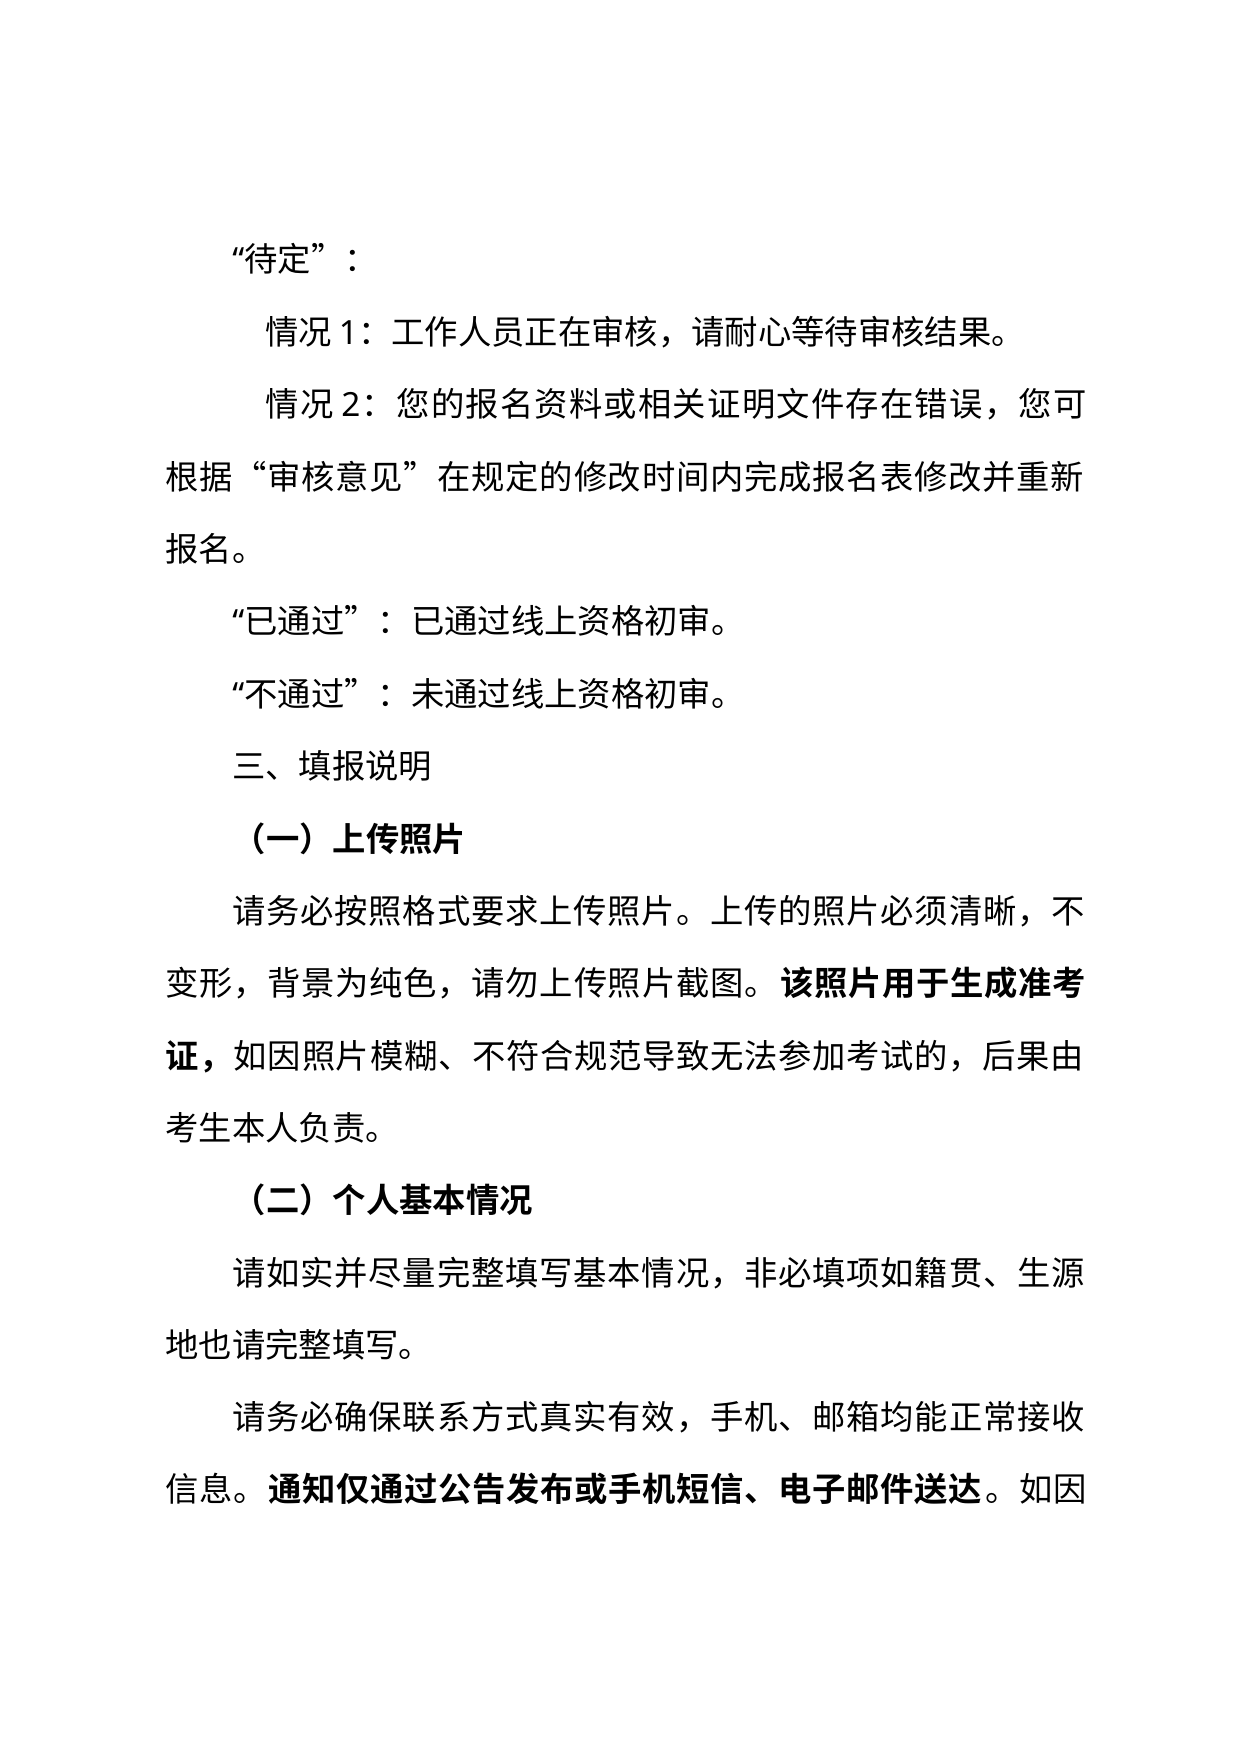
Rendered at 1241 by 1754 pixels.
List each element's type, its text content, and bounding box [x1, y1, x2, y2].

text （二）个人基本情况 [165, 1174, 1087, 1222]
text （一）上传照片 [165, 813, 1087, 861]
text 请务必按照格式要求上传照片。上传的照片必须清晰，不变形，背景为纯色，请勿上传照片截图。该照片用于生成准考证，如因照片模糊、不符合规范导致无法参加考试的，后果由考生本人负责。 [165, 885, 1087, 1150]
text 情况1：工作人员正在审核，请耐心等待审核结果。 [165, 305, 1087, 354]
text 三、填报说明 [165, 740, 1087, 788]
text “待定”： [165, 233, 1087, 281]
text 情况2：您的报名资料或相关证明文件存在错误，您可根据“审核意见”在规定的修改时间内完成报名表修改并重新报名。 [165, 378, 1087, 571]
text 请如实并尽量完整填写基本情况，非必填项如籍贯、生源地也请完整填写。 [165, 1246, 1087, 1367]
text “不通过”：未通过线上资格初审。 [165, 668, 1087, 716]
text “已通过”：已通过线上资格初审。 [165, 595, 1087, 643]
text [165, 1391, 1087, 1511]
